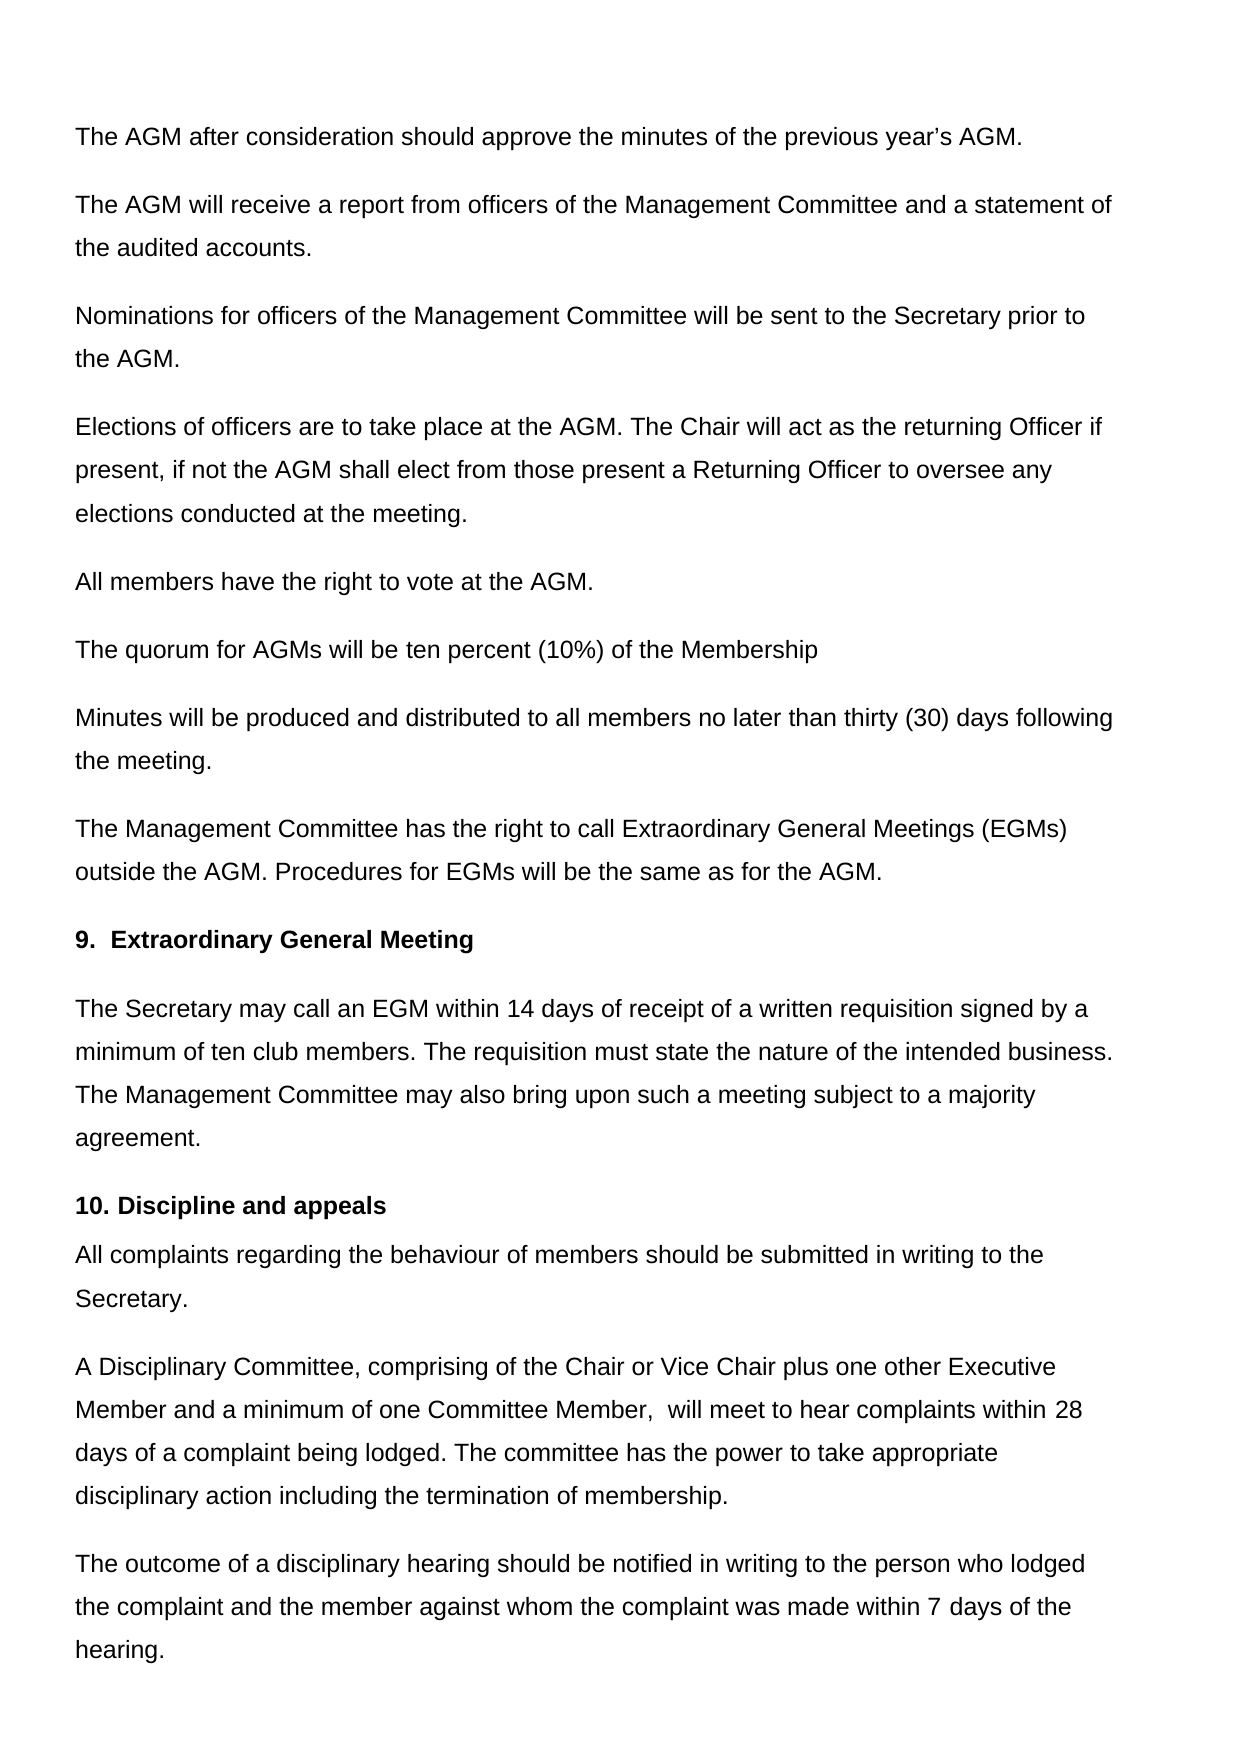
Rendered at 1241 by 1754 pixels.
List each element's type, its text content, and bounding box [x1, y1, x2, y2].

text The AGM after consideration should approve the minutes of the previous year’s AGM. [75, 122, 1121, 150]
text The quorum for AGMs will be ten percent (10%) of the Membership [75, 635, 1121, 663]
text The outcome of a disciplinary hearing should be notified in writing to the person who lodged the complaint and the member against whom the complaint was made within 7 days of the hearing. [75, 1549, 1121, 1664]
subtitle Extraordinary General Meeting [75, 925, 1121, 954]
text Minutes will be produced and distributed to all members no later than thirty (30) days following the meeting. [75, 703, 1121, 775]
text Elections of officers are to take place at the AGM. The Chair will act as the returning Officer if present, if not the AGM shall elect from those present a Returning Officer to oversee any elections conducted at the meeting. [75, 412, 1121, 527]
text The Management Committee has the right to call Extraordinary General Meetings (EGMs) outside the AGM. Procedures for EGMs will be the same as for the AGM. [75, 814, 1121, 886]
subtitle The Secretary may call an EGM within 14 days of receipt of a written requisition signed by a minimum of ten club members. The requisition must state the nature of the intended business. The Management Committee may also bring upon such a meeting subject to a majority agreement. [75, 993, 1121, 1152]
text Nominations for officers of the Management Committee will be sent to the Secretary prior to the AGM. [75, 301, 1121, 373]
text A Disciplinary Committee, comprising of the Chair or Vice Chair plus one other Executive Member and a minimum of one Committee Member, will meet to hear complaints within 28 days of a complaint being lodged. The committee has the power to take appropriate disciplinary action including the termination of membership. [75, 1352, 1121, 1510]
subtitle Discipline and appeals [75, 1191, 1121, 1220]
text The AGM will receive a report from officers of the Management Committee and a statement of the audited accounts. [75, 190, 1121, 262]
text All complaints regarding the behaviour of members should be submitted in writing to the Secretary. [75, 1240, 1121, 1312]
text All members have the right to vote at the AGM. [75, 567, 1121, 595]
